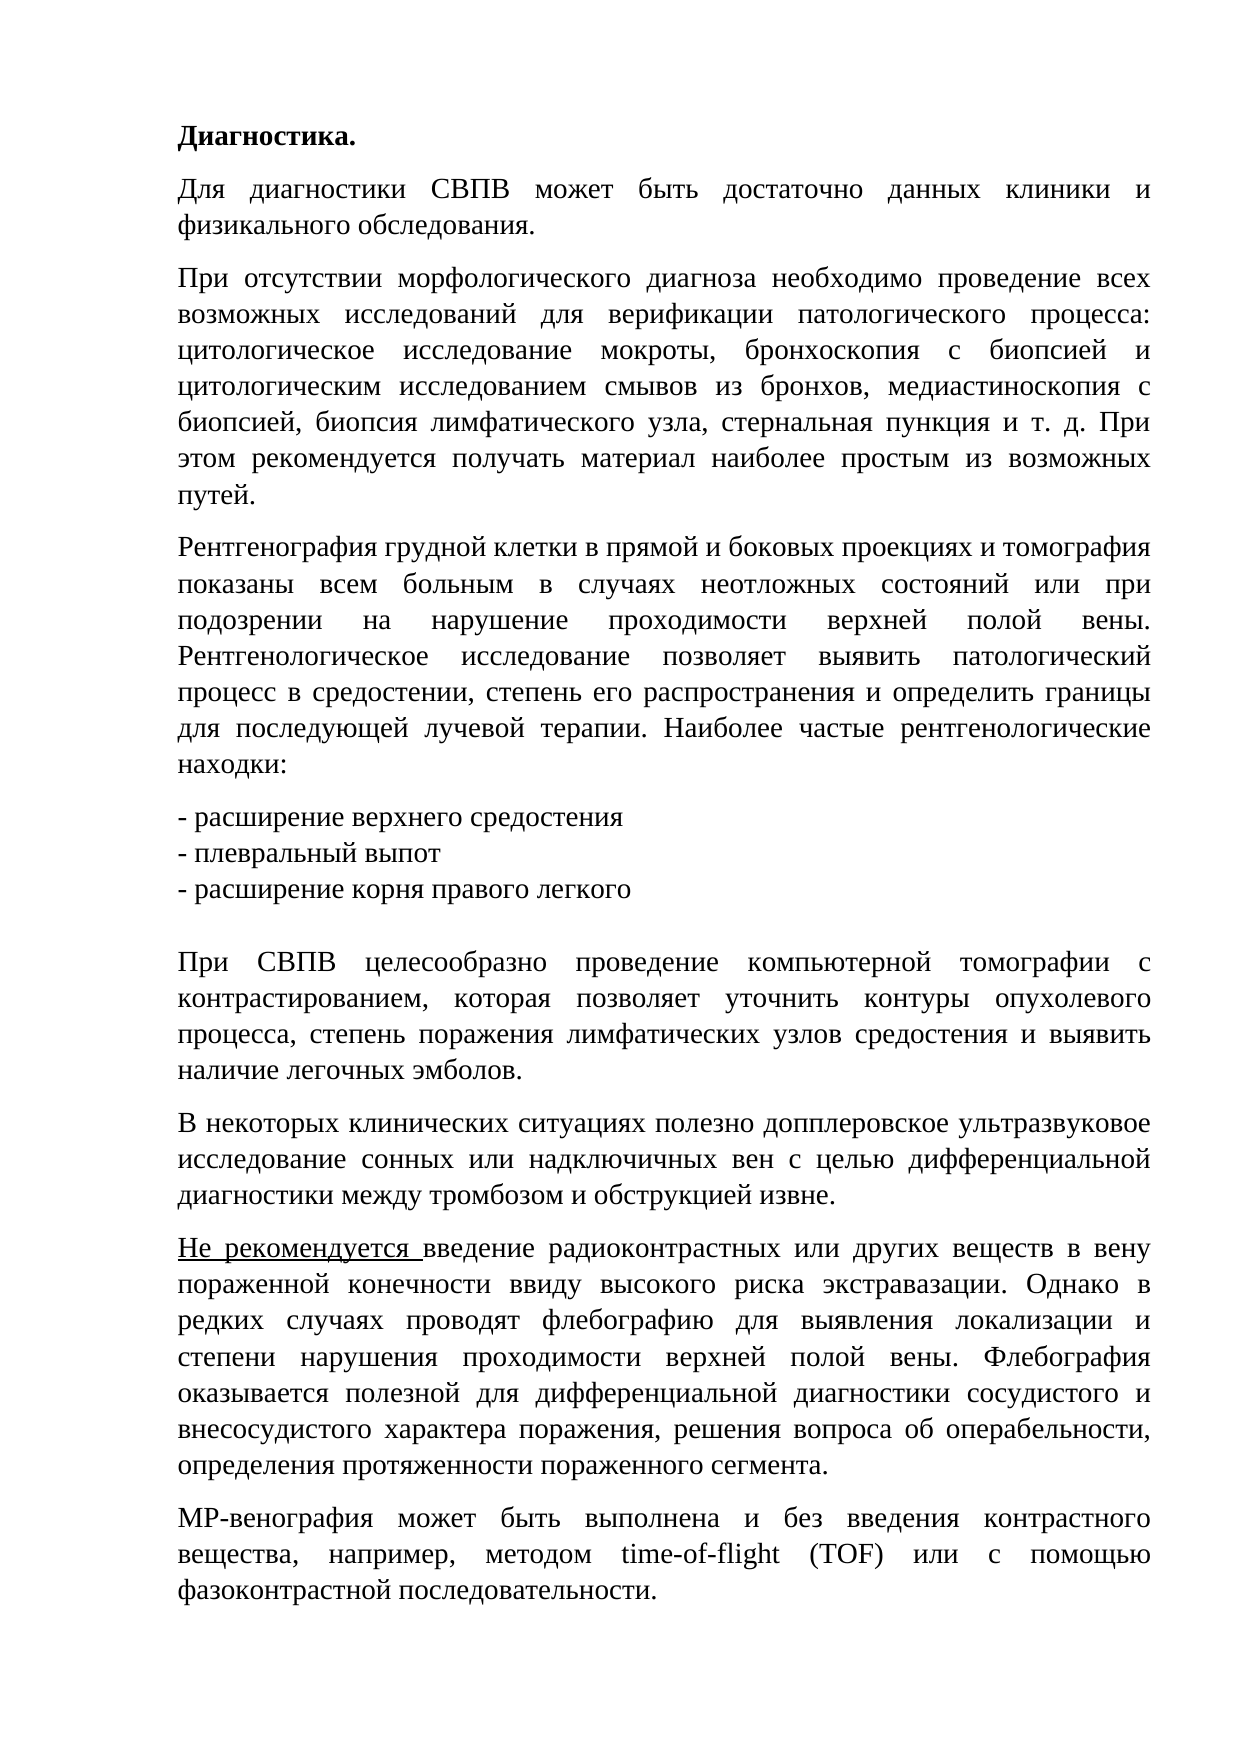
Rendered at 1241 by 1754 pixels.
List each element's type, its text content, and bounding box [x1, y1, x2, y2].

text Для диагностики СВПВ может быть достаточно данных клиники и физикального обследования. [177, 171, 1152, 241]
text При СВПВ целесообразно проведение компьютерной томографии с контрастированием, которая позволяет уточнить контуры опухолевого процесса, степень поражения лимфатических узлов средостения и выявить наличие легочных эмболов. [177, 944, 1152, 1086]
text В некоторых клинических ситуациях полезно допплеровское ультразвуковое исследование сонных или надключичных вен с целью дифференциальной диагностики между тромбозом и обструкцией извне. [177, 1105, 1152, 1211]
text - расширение верхнего средостения [177, 799, 1152, 833]
text Не рекомендуется введение радиоконтрастных или других веществ в вену пораженной конечности ввиду высокого риска экстравазации. Однако в редких случаях проводят флебографию для выявления локализации и степени нарушения проходимости верхней полой вены. Флебография оказывается полезной для дифференциальной диагностики сосудистого и внесосудистого характера поражения, решения вопроса об операбельности, определения протяженности пораженного сегмента. [177, 1230, 1152, 1481]
text Рентгенография грудной клетки в прямой и боковых проекциях и томография показаны всем больным в случаях неотложных состояний или при подозрении на нарушение проходимости верхней полой вены. Рентгенологическое исследование позволяет выявить патологический процесс в средостении, степень его распространения и определить границы для последующей лучевой терапии. Наиболее частые рентгенологические находки: [177, 529, 1152, 780]
text Диагностика. [177, 118, 1152, 152]
text - плевральный выпот [177, 835, 1152, 869]
text При отсутствии морфологического диагноза необходимо проведение всех возможных исследований для верификации патологического процесса: цитологическое исследование мокроты, бронхоскопия с биопсией и цитологическим исследованием смывов из бронхов, медиастиноскопия с биопсией, биопсия лимфатического узла, стернальная пункция и т. д. При этом рекомендуется получать материал наиболее простым из возможных путей. [177, 260, 1152, 510]
text МР-венография может быть выполнена и без введения контрастного вещества, например, методом time-of-flight (TOF) или с помощью фазоконтрастной последовательности. [177, 1500, 1152, 1606]
text - расширение корня правого легкого [177, 872, 1152, 905]
